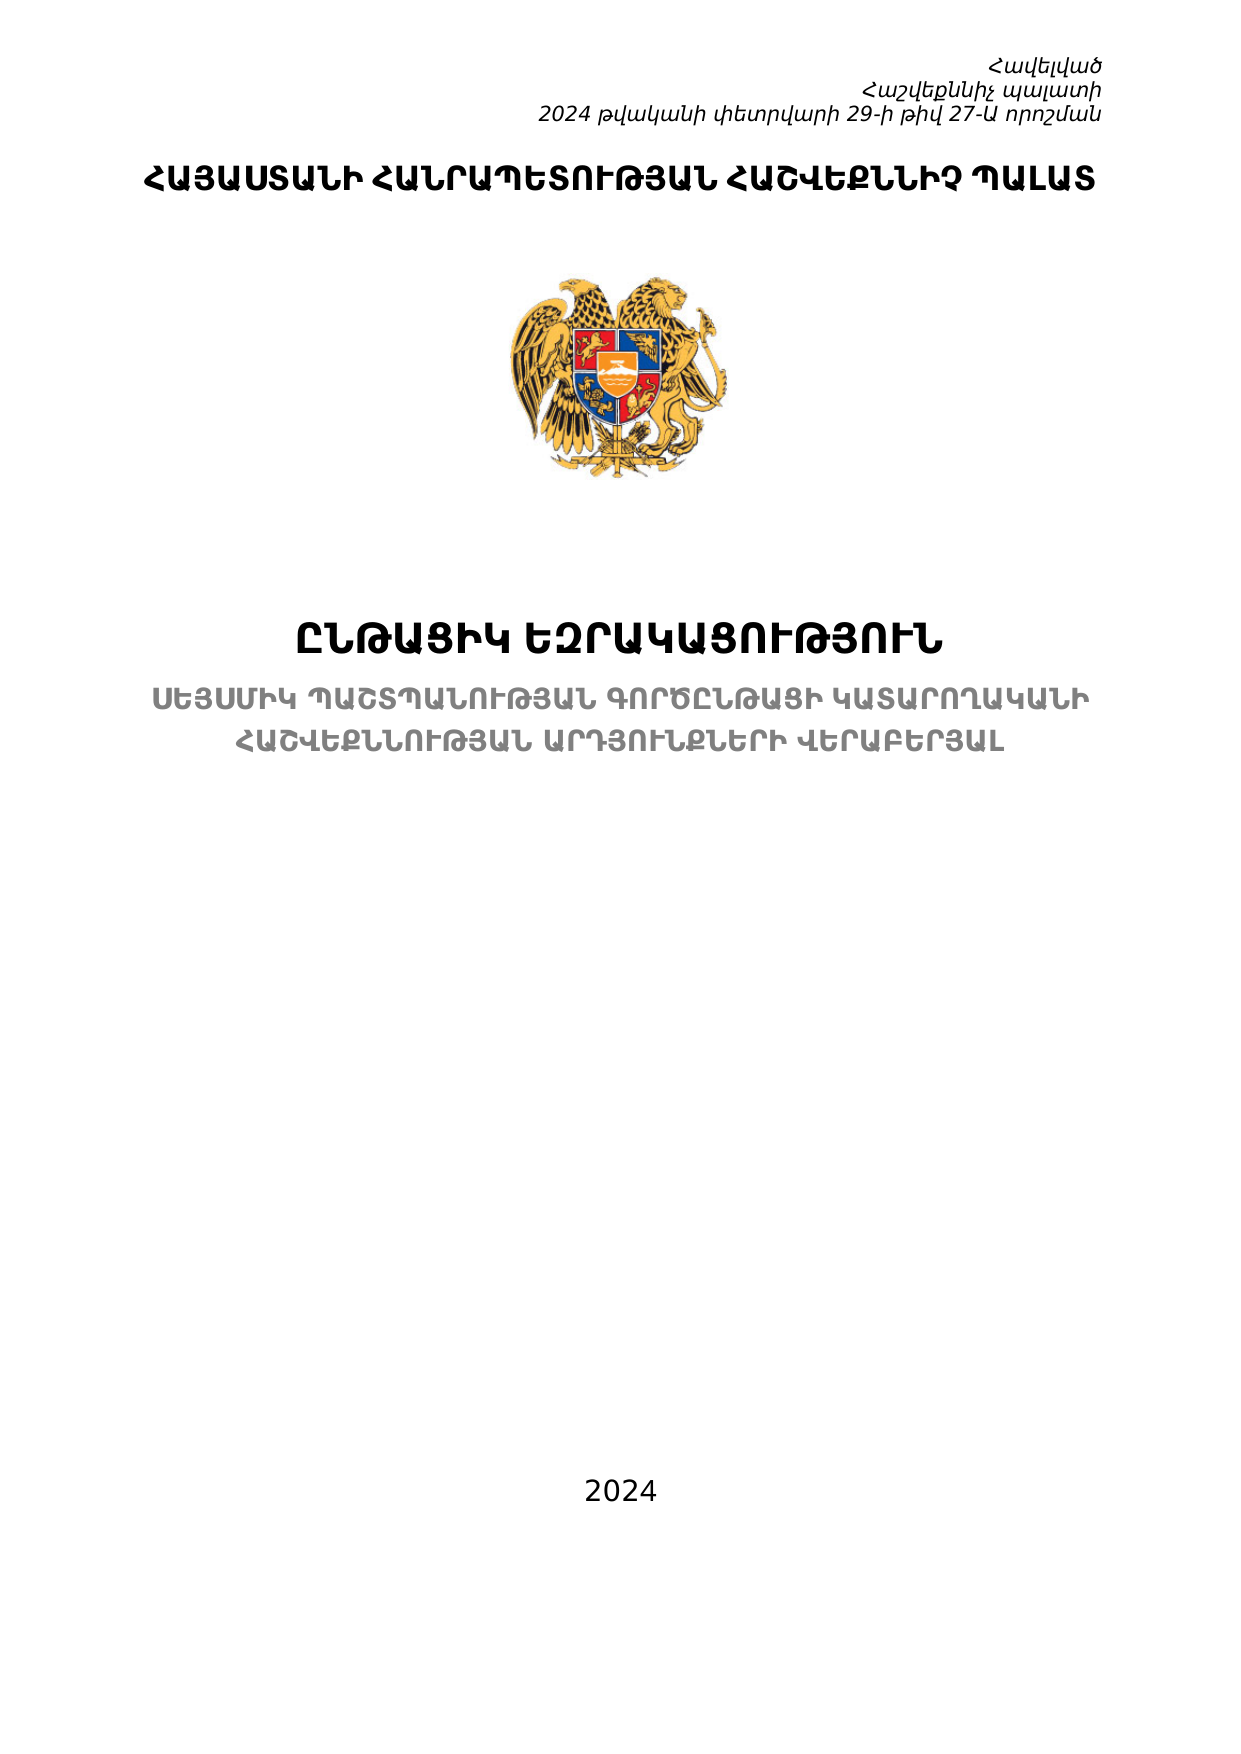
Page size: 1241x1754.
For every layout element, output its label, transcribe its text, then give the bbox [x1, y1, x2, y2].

subtitle 2024ԲՈՎԱՆԴԱԿՈՒԹՅՈՒՆ [136, 1471, 1104, 1510]
picture [508, 273, 729, 480]
text ԸՆԹԱՑԻԿ ԵԶՐԱԿԱՑՈՒԹՅՈՒՆ [136, 609, 1101, 666]
text ՀԱՅԱՍՏԱՆԻ ՀԱՆՐԱՊԵՏՈՒԹՅԱՆ ՀԱՇՎԵՔՆՆԻՉ ՊԱԼԱՏ [136, 155, 1104, 200]
text ՀԱՇՎԵՔՆՆՈՒԹՅԱՆ ԱՐԴՅՈՒՆՔՆԵՐԻ ՎԵՐԱԲԵՐՅԱԼ [136, 724, 1104, 758]
text ՍԵՅՍՄԻԿ ՊԱՇՏՊԱՆՈՒԹՅԱՆ ԳՈՐԾԸՆԹԱՑԻ ԿԱՏԱՐՈՂԱԿԱՆԻ [136, 678, 1104, 718]
